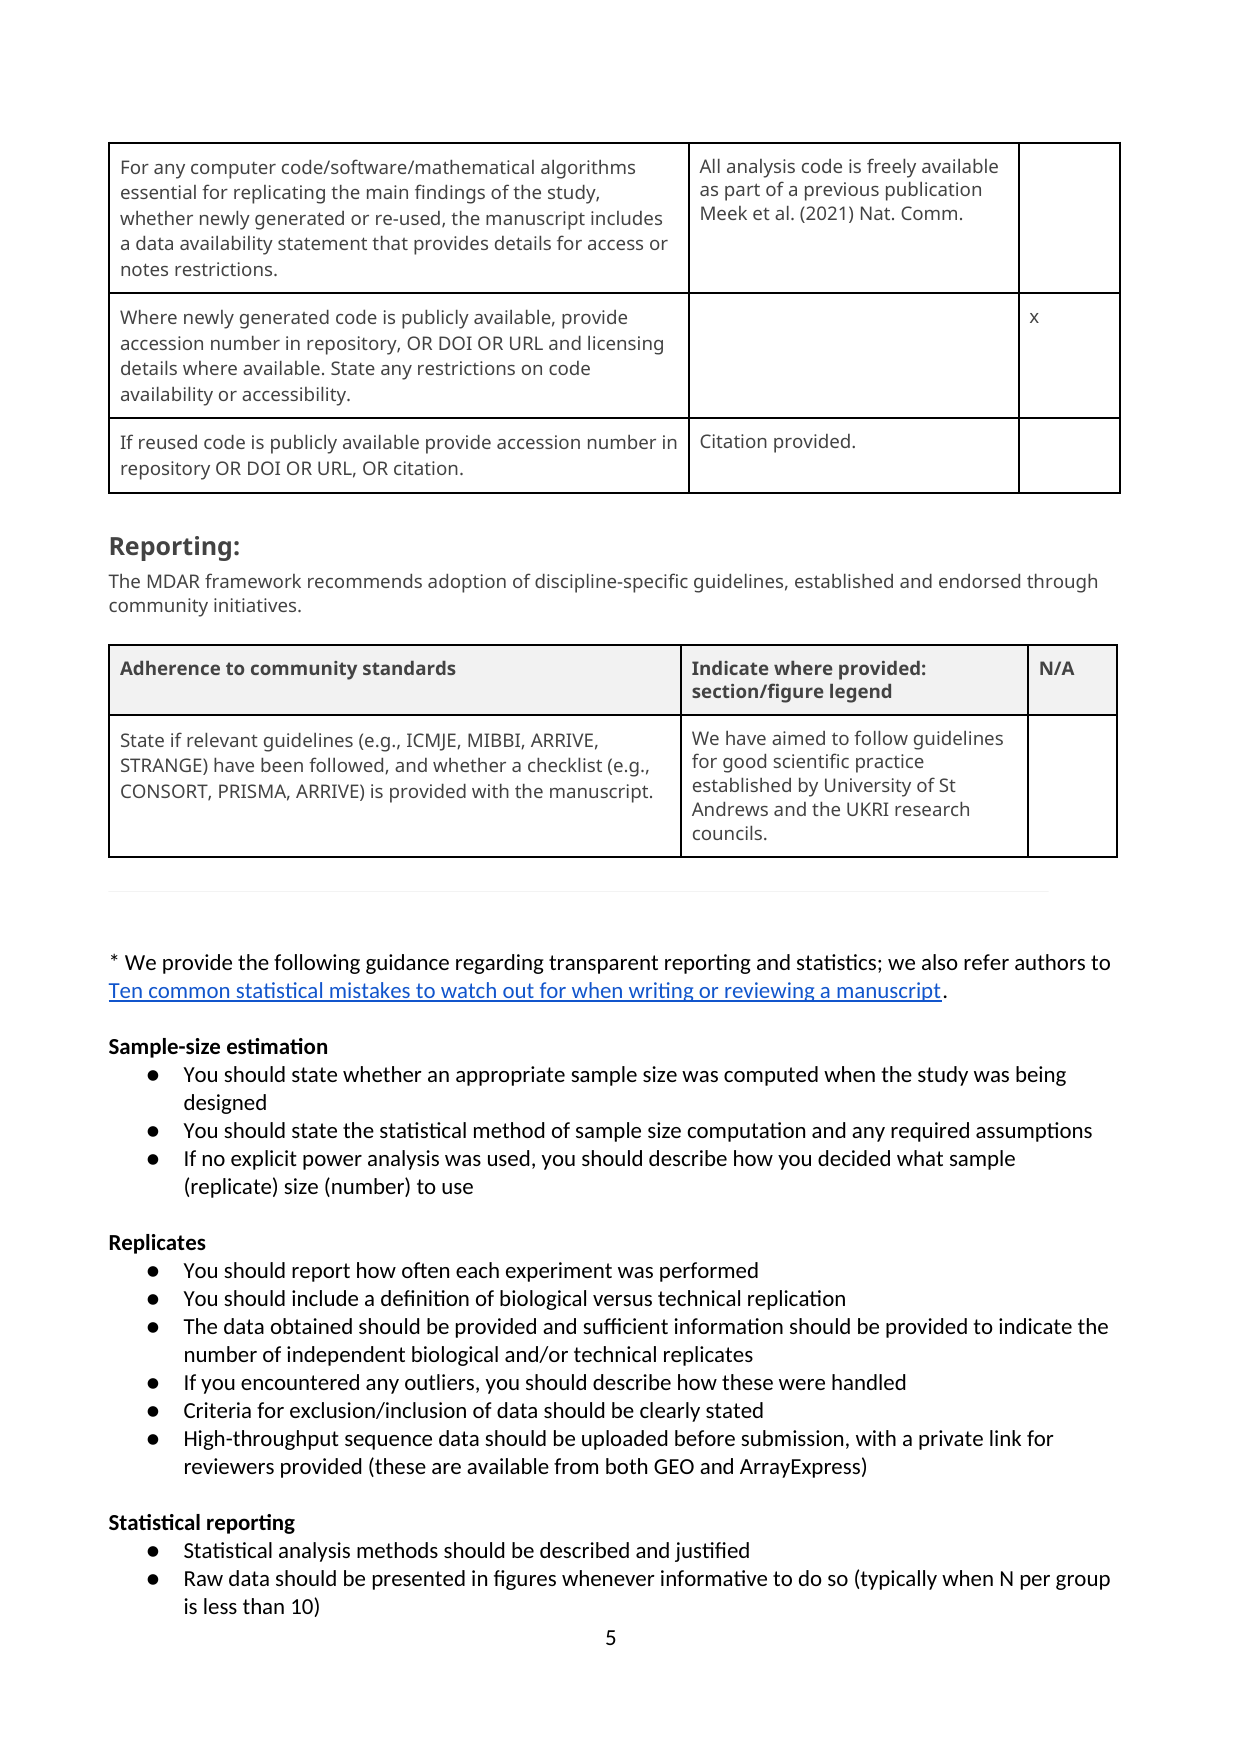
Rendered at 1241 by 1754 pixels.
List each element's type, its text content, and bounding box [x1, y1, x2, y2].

list You should state the statistical method of sample size computation and any required assumptions [146, 1116, 1113, 1144]
list The data obtained should be provided and sufficient information should be provided to indicate the number of independent biological and/or technical replicates [146, 1312, 1113, 1368]
list If you encountered any outliers, you should describe how these were handled [146, 1368, 1113, 1396]
table_cell If reused code is publicly available provide accession number in repository OR DOI OR URL, OR citation. [110, 419, 688, 492]
list You should report how often each experiment was performed [146, 1256, 1113, 1284]
list If no explicit power analysis was used, you should describe how you decided what sample (replicate) size (number) to use [146, 1144, 1113, 1200]
text Statistical reporting [108, 1508, 1113, 1536]
table_cell We have aimed to follow guidelines for good scientific practice established by University of St Andrews and the UKRI research councils. [682, 716, 1027, 856]
table_header Indicate where provided: section/figure legend [682, 646, 1027, 714]
list Statistical analysis methods should be described and justified [146, 1536, 1113, 1564]
list High-throughput sequence data should be uploaded before submission, with a private link for reviewers provided (these are available from both GEO and ArrayExpress) [146, 1424, 1113, 1480]
table_cell x [1020, 294, 1119, 417]
table_cell All analysis code is freely available as part of a previous publication Meek et al. (2021) Nat. Comm. [690, 144, 1018, 292]
table_cell Citation provided. [690, 419, 1018, 492]
list Raw data should be presented in figures whenever informative to do so (typically when N per group is less than 10) [146, 1564, 1113, 1620]
text Replicates [108, 1228, 1113, 1256]
text * We provide the following guidance regarding transparent reporting and statistics; we also refer authors to Ten common statistical mistakes to watch out for when writing or reviewing a manuscript. [108, 948, 1113, 1004]
table_cell For any computer code/software/mathematical algorithms essential for replicating the main findings of the study, whether newly generated or re-used, the manuscript includes a data availability statement that provides details for access or notes restrictions. [110, 144, 688, 292]
table_cell Where newly generated code is publicly available, provide accession number in repository, OR DOI OR URL and licensing details where available. State any restrictions on code availability or accessibility. [110, 294, 688, 417]
table_cell State if relevant guidelines (e.g., ICMJE, MIBBI, ARRIVE, STRANGE) have been followed, and whether a checklist (e.g., CONSORT, PRISMA, ARRIVE) is provided with the manuscript. [110, 716, 680, 856]
list You should state whether an appropriate sample size was computed when the study was being designed [146, 1060, 1113, 1116]
text Sample-size estimation [108, 1032, 1113, 1060]
text Reporting: [108, 529, 1113, 561]
list You should include a definition of biological versus technical replication [146, 1284, 1113, 1312]
table_header Adherence to community standards [110, 646, 680, 714]
table_cell [1029, 716, 1116, 856]
table_cell [690, 294, 1018, 417]
table_cell [1020, 419, 1119, 492]
table_header N/A [1029, 646, 1116, 714]
table_cell [1020, 144, 1119, 292]
text The MDAR framework recommends adoption of discipline-specific guidelines, established and endorsed through community initiatives. [108, 570, 1113, 618]
list Criteria for exclusion/inclusion of data should be clearly stated [146, 1396, 1113, 1424]
